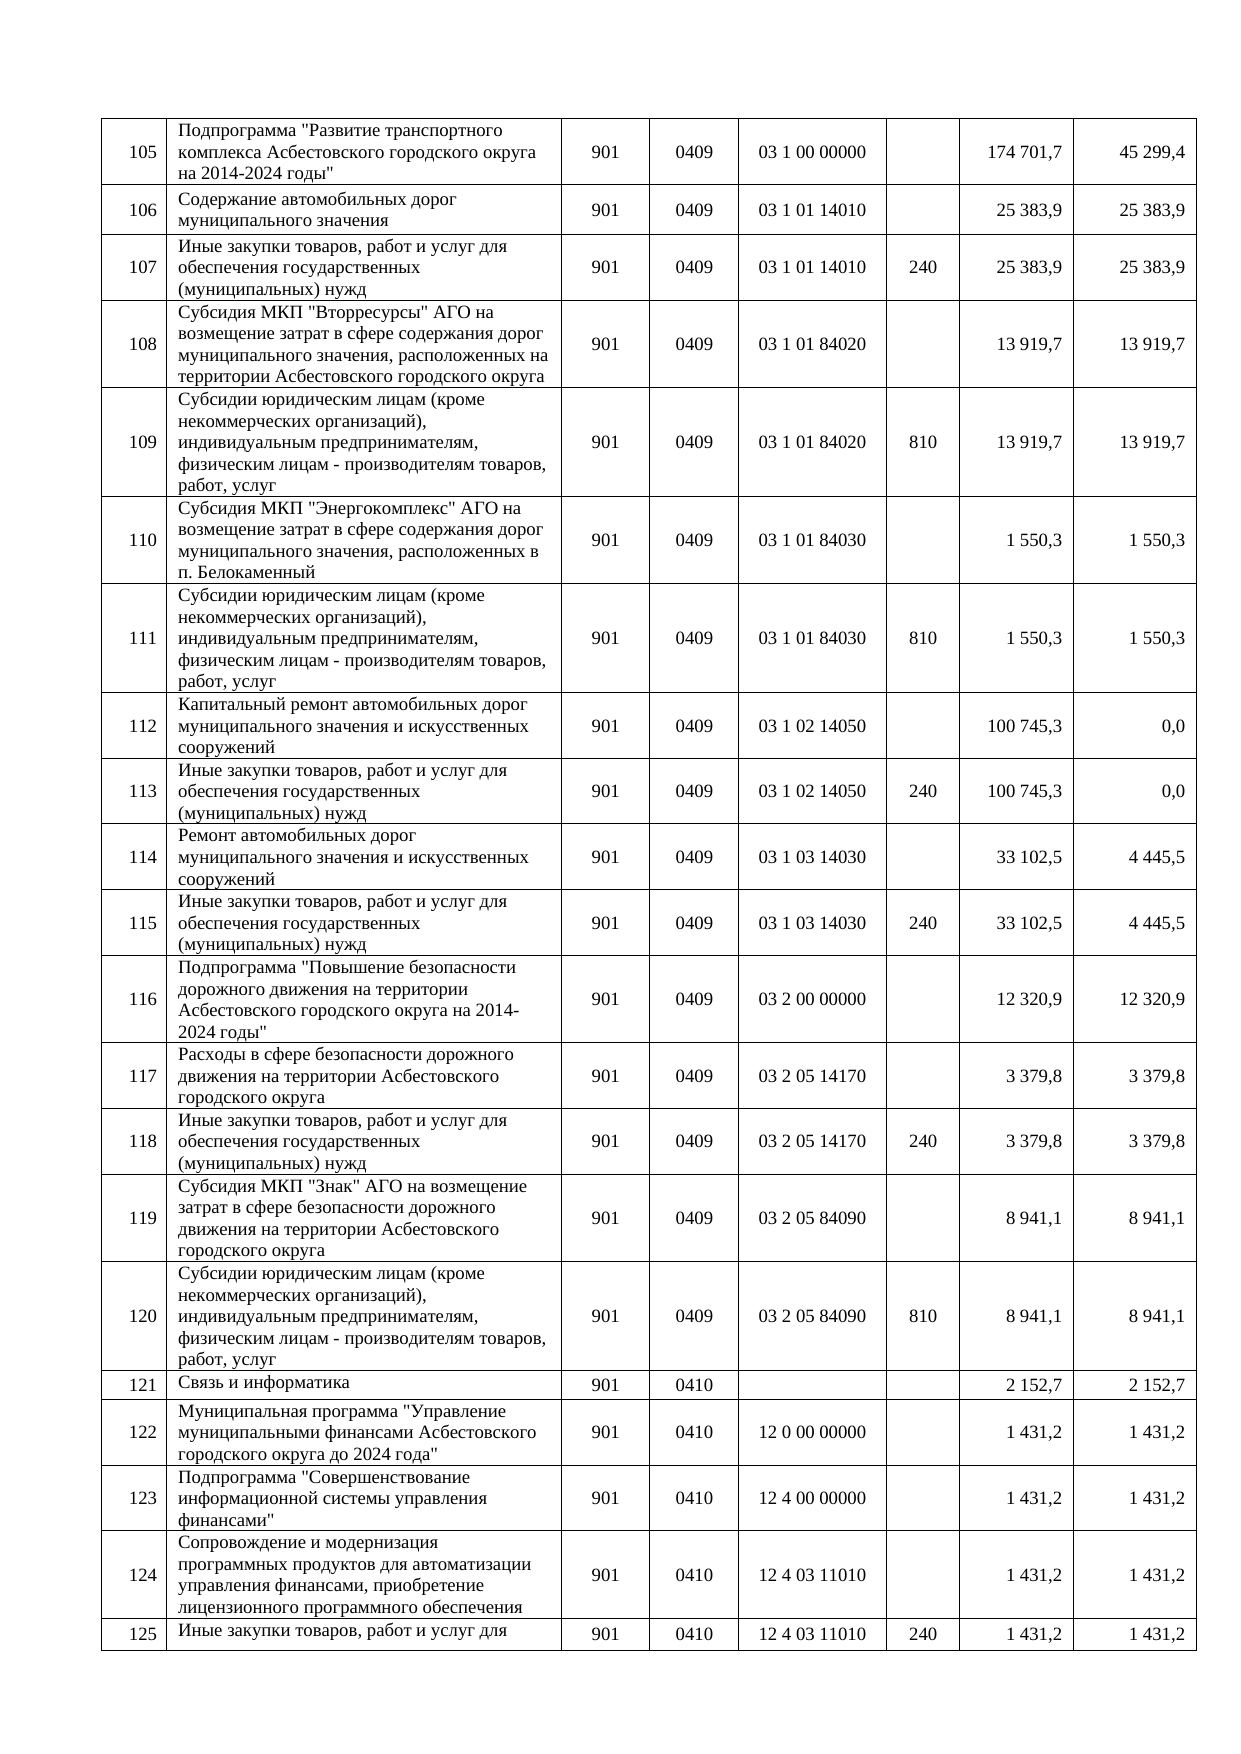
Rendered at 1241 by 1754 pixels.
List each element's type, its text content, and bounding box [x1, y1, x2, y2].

table_cell 25 383,9 [1074, 235, 1196, 299]
table_cell 901 [562, 956, 649, 1042]
table_cell Связь и информатика [167, 1371, 561, 1399]
table_cell [102, 759, 166, 823]
table_cell Иные закупки товаров, работ и услуг для обеспечения государственных (муниципальных) нужд [167, 759, 561, 823]
table_cell [887, 1175, 959, 1261]
table_cell 901 [562, 1400, 649, 1464]
table_cell [102, 301, 166, 387]
table_cell 3 379,8 [960, 1109, 1073, 1173]
table_cell 901 [562, 301, 649, 387]
table_cell 0,0 [1074, 693, 1196, 758]
table_cell 03 2 05 84090 [739, 1262, 886, 1370]
table_cell Расходы в сфере безопасности дорожного движения на территории Асбестовского городского округа [167, 1043, 561, 1108]
table_cell Капитальный ремонт автомобильных дорог муниципального значения и искусственных сооружений [167, 693, 561, 758]
table_cell Ремонт автомобильных дорог муниципального значения и искусственных сооружений [167, 824, 561, 889]
table_cell Муниципальная программа "Управление муниципальными финансами Асбестовского городского округа до 2024 года" [167, 1400, 561, 1464]
table_cell 03 1 01 84020 [739, 301, 886, 387]
table_cell 0410 [650, 1531, 738, 1617]
table_cell [102, 388, 166, 496]
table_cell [167, 1619, 561, 1649]
table_cell [739, 1371, 886, 1399]
table_cell 240 [887, 1109, 959, 1173]
table_cell 100 745,3 [960, 759, 1073, 823]
table_cell 03 2 00 00000 [739, 956, 886, 1042]
table_cell 3 379,8 [1074, 1043, 1196, 1108]
table_cell Подпрограмма "Совершенствование информационной системы управления финансами" [167, 1466, 561, 1530]
table_cell [102, 1400, 166, 1464]
table_cell 12 0 00 00000 [739, 1400, 886, 1464]
table_cell 4 445,5 [1074, 824, 1196, 889]
table_cell 901 [562, 119, 649, 184]
table_cell 1 550,3 [1074, 584, 1196, 692]
table_cell 12 4 00 00000 [739, 1466, 886, 1530]
table_cell 0409 [650, 301, 738, 387]
table_cell 1 431,2 [960, 1466, 1073, 1530]
table_cell 1 550,3 [1074, 497, 1196, 583]
table_cell 3 379,8 [960, 1043, 1073, 1108]
table_cell 100 745,3 [960, 693, 1073, 758]
table_cell 12 4 03 11010 [739, 1531, 886, 1617]
table_cell 03 1 01 14010 [739, 235, 886, 299]
table_cell 0410 [650, 1371, 738, 1399]
table_cell 901 [562, 1043, 649, 1108]
table_cell 901 [562, 759, 649, 823]
table_cell [887, 693, 959, 758]
table_cell 240 [887, 890, 959, 955]
table_cell 1 431,2 [960, 1531, 1073, 1617]
table_cell [887, 1371, 959, 1399]
table_cell [102, 1619, 166, 1649]
table_cell [102, 693, 166, 758]
table_cell 03 1 01 14010 [739, 185, 886, 234]
table_cell 03 2 05 14170 [739, 1109, 886, 1173]
table_cell 03 2 05 84090 [739, 1175, 886, 1261]
table_cell [887, 1400, 959, 1464]
table_cell 8 941,1 [1074, 1175, 1196, 1261]
table_cell [102, 1466, 166, 1530]
table_cell 174 701,7 [960, 119, 1073, 184]
table_cell 8 941,1 [960, 1175, 1073, 1261]
table_cell 240 [887, 759, 959, 823]
table_cell 03 1 01 84020 [739, 388, 886, 496]
table_cell 2 152,7 [960, 1371, 1073, 1399]
table_cell 4 445,5 [1074, 890, 1196, 955]
table_cell Содержание автомобильных дорог муниципального значения [167, 185, 561, 234]
table_cell 810 [887, 1262, 959, 1370]
table_cell 901 [562, 388, 649, 496]
table_cell 1 431,2 [1074, 1531, 1196, 1617]
table_cell 1 431,2 [1074, 1619, 1196, 1649]
table_cell 12 4 03 11010 [739, 1619, 886, 1649]
table_cell 240 [887, 1619, 959, 1649]
table_cell 0409 [650, 1109, 738, 1173]
table_cell [887, 1466, 959, 1530]
table_cell 901 [562, 890, 649, 955]
table_cell 0409 [650, 1262, 738, 1370]
table_cell 240 [887, 235, 959, 299]
table_cell 03 1 03 14030 [739, 890, 886, 955]
table_cell 2 152,7 [1074, 1371, 1196, 1399]
table_cell 810 [887, 388, 959, 496]
table_cell [102, 185, 166, 234]
table_cell [102, 1262, 166, 1370]
table_cell [102, 119, 166, 184]
table_cell 0409 [650, 584, 738, 692]
table_cell [102, 1371, 166, 1399]
table_cell 13 919,7 [960, 388, 1073, 496]
table_cell 03 1 00 00000 [739, 119, 886, 184]
table_cell 8 941,1 [1074, 1262, 1196, 1370]
table_cell 0,0 [1074, 759, 1196, 823]
table_cell [887, 1043, 959, 1108]
table_cell 03 1 02 14050 [739, 759, 886, 823]
table_cell Субсидия МКП "Вторресурсы" АГО на возмещение затрат в сфере содержания дорог муниципального значения, расположенных на территории Асбестовского городского округа [167, 301, 561, 387]
table_cell 1 431,2 [1074, 1400, 1196, 1464]
table_cell 1 431,2 [1074, 1466, 1196, 1530]
table_cell [887, 1531, 959, 1617]
table_cell 03 2 05 14170 [739, 1043, 886, 1108]
table_cell [887, 119, 959, 184]
table_cell 1 550,3 [960, 584, 1073, 692]
table_cell 1 550,3 [960, 497, 1073, 583]
table_cell 1 431,2 [960, 1400, 1073, 1464]
table_cell 03 1 02 14050 [739, 693, 886, 758]
table_cell 901 [562, 185, 649, 234]
table_cell 03 1 01 84030 [739, 497, 886, 583]
table_cell Сопровождение и модернизация программных продуктов для автоматизации управления финансами, приобретение лицензионного программного обеспечения [167, 1531, 561, 1617]
table_cell 45 299,4 [1074, 119, 1196, 184]
table_cell [887, 185, 959, 234]
table_cell 0409 [650, 693, 738, 758]
table_cell 901 [562, 584, 649, 692]
table_cell 3 379,8 [1074, 1109, 1196, 1173]
table_cell 0409 [650, 497, 738, 583]
table_cell 03 1 01 84030 [739, 584, 886, 692]
table_cell [102, 1531, 166, 1617]
table_cell 25 383,9 [1074, 185, 1196, 234]
table_cell [102, 824, 166, 889]
table_cell 33 102,5 [960, 890, 1073, 955]
table_cell [887, 824, 959, 889]
table_cell [102, 1043, 166, 1108]
table_cell 0409 [650, 388, 738, 496]
table_cell 0409 [650, 759, 738, 823]
table_cell 0409 [650, 1175, 738, 1261]
table_cell 13 919,7 [1074, 388, 1196, 496]
table_cell 901 [562, 1619, 649, 1649]
table_cell 901 [562, 1109, 649, 1173]
table_cell 901 [562, 235, 649, 299]
table_cell [102, 1175, 166, 1261]
table_cell 13 919,7 [960, 301, 1073, 387]
table_cell 03 1 03 14030 [739, 824, 886, 889]
table_cell 901 [562, 1175, 649, 1261]
table_cell [887, 301, 959, 387]
table_cell Иные закупки товаров, работ и услуг для обеспечения государственных (муниципальных) нужд [167, 890, 561, 955]
table_cell Иные закупки товаров, работ и услуг для обеспечения государственных (муниципальных) нужд [167, 1109, 561, 1173]
table_cell [102, 235, 166, 299]
table_cell 0410 [650, 1466, 738, 1530]
table_cell Субсидия МКП "Энергокомплекс" АГО на возмещение затрат в сфере содержания дорог муниципального значения, расположенных в п. Белокаменный [167, 497, 561, 583]
table_cell 0409 [650, 956, 738, 1042]
table_cell 0409 [650, 119, 738, 184]
table_cell [102, 1109, 166, 1173]
table_cell 810 [887, 584, 959, 692]
table_cell 12 320,9 [960, 956, 1073, 1042]
table_cell [102, 497, 166, 583]
table_cell [887, 497, 959, 583]
table_cell [887, 956, 959, 1042]
table_cell 25 383,9 [960, 235, 1073, 299]
table_cell 1 431,2 [960, 1619, 1073, 1649]
table_cell 901 [562, 497, 649, 583]
table_cell 12 320,9 [1074, 956, 1196, 1042]
table_cell 901 [562, 1466, 649, 1530]
table_cell 0409 [650, 824, 738, 889]
table_cell 33 102,5 [960, 824, 1073, 889]
table_cell 0410 [650, 1400, 738, 1464]
table_cell 901 [562, 1531, 649, 1617]
table_cell 8 941,1 [960, 1262, 1073, 1370]
table_cell [102, 956, 166, 1042]
table_cell 0409 [650, 890, 738, 955]
table_cell 0409 [650, 235, 738, 299]
table_cell 901 [562, 824, 649, 889]
table_cell [102, 890, 166, 955]
table_cell Подпрограмма "Развитие транспортного комплекса Асбестовского городского округа на 2014-2024 годы" [167, 119, 561, 184]
table_cell 13 919,7 [1074, 301, 1196, 387]
table_cell 901 [562, 1262, 649, 1370]
table_cell Субсидия МКП "Знак" АГО на возмещение затрат в сфере безопасности дорожного движения на территории Асбестовского городского округа [167, 1175, 561, 1261]
table_cell 901 [562, 693, 649, 758]
table_cell Иные закупки товаров, работ и услуг для обеспечения государственных (муниципальных) нужд [167, 235, 561, 299]
table_cell Подпрограмма "Повышение безопасности дорожного движения на территории Асбестовского городского округа на 2014-2024 годы" [167, 956, 561, 1042]
table_cell 0410 [650, 1619, 738, 1649]
table_cell 0409 [650, 1043, 738, 1108]
table_cell [102, 584, 166, 692]
table_cell 25 383,9 [960, 185, 1073, 234]
table_cell 0409 [650, 185, 738, 234]
table_cell 901 [562, 1371, 649, 1399]
